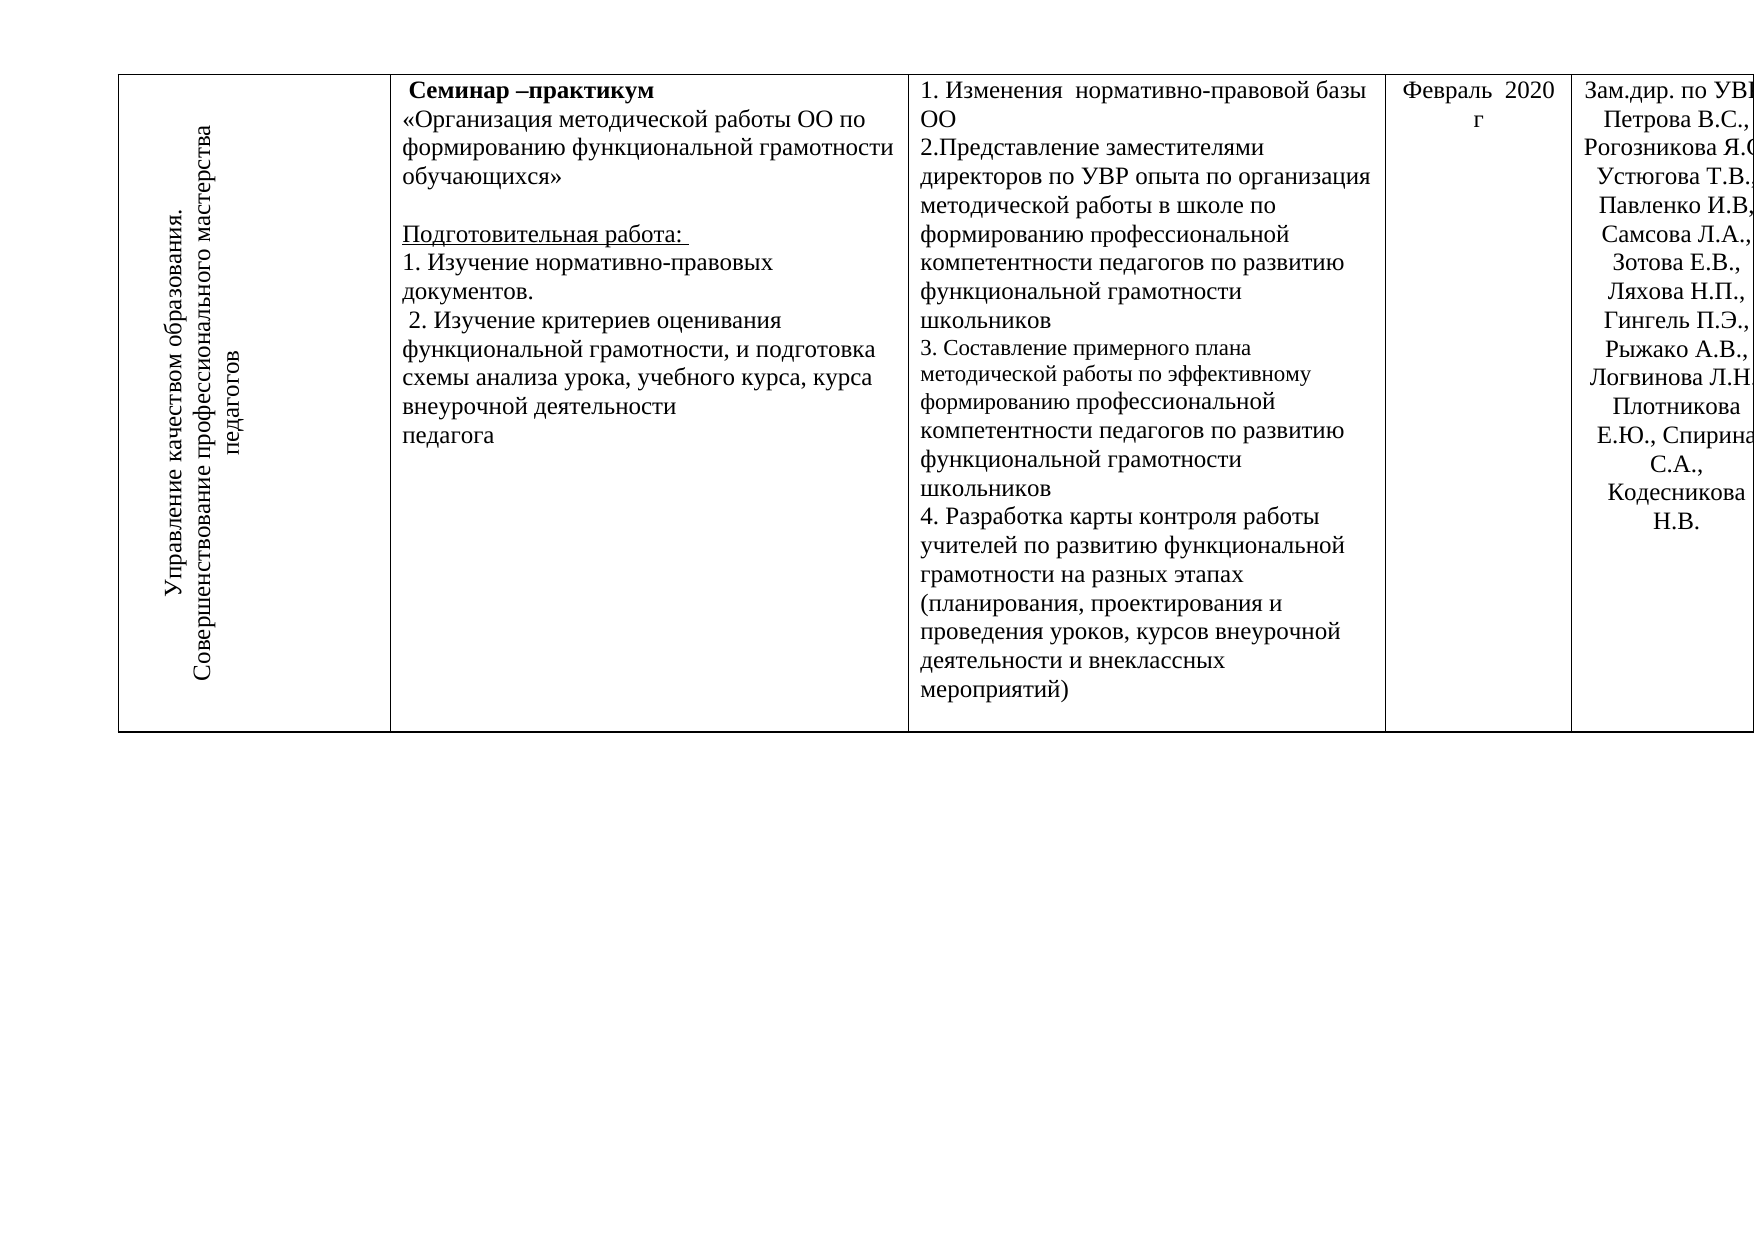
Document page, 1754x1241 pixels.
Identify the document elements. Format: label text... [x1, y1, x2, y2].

table_cell 1. Изменения нормативно-правовой базы ОО 2.Представление заместителями директоров по УВР опыта по организация методической работы в школе по формированию профессиональной компетентности педагогов по развитию функциональной грамотности школьников 3. Составление примерного плана методической работы по эффективному формированию профессиональной компетентности педагогов по развитию функциональной грамотности школьников 4. Разработка карты контроля работы учителей по развитию функциональной грамотности на разных этапах (планирования, проектирования и проведения уроков, курсов внеурочной деятельности и внеклассных мероприятий) [909, 75, 1385, 731]
table_cell Зам.дир. по УВР: Петрова В.С., Рогозникова Я.С, Устюгова Т.В., Павленко И.В, Самсова Л.А., Зотова Е.В., Ляхова Н.П., Гингель П.Э., Рыжако А.В., Логвинова Л.Н., Плотникова Е.Ю., Спирина С.А., Кодесникова Н.В. [1572, 75, 1753, 731]
table_cell Семинар –практикум «Организация методической работы ОО по формированию функциональной грамотности обучающихся» Подготовительная работа: 1. Изучение нормативно-правовых документов. 2. Изучение критериев оценивания функциональной грамотности, и подготовка схемы анализа урока, учебного курса, курса внеурочной деятельности педагога [391, 75, 908, 731]
table_cell Февраль 2020 г [1386, 75, 1571, 731]
table_cell Управление качеством образования. Совершенствование профессионального мастерства педагогов [119, 75, 390, 731]
